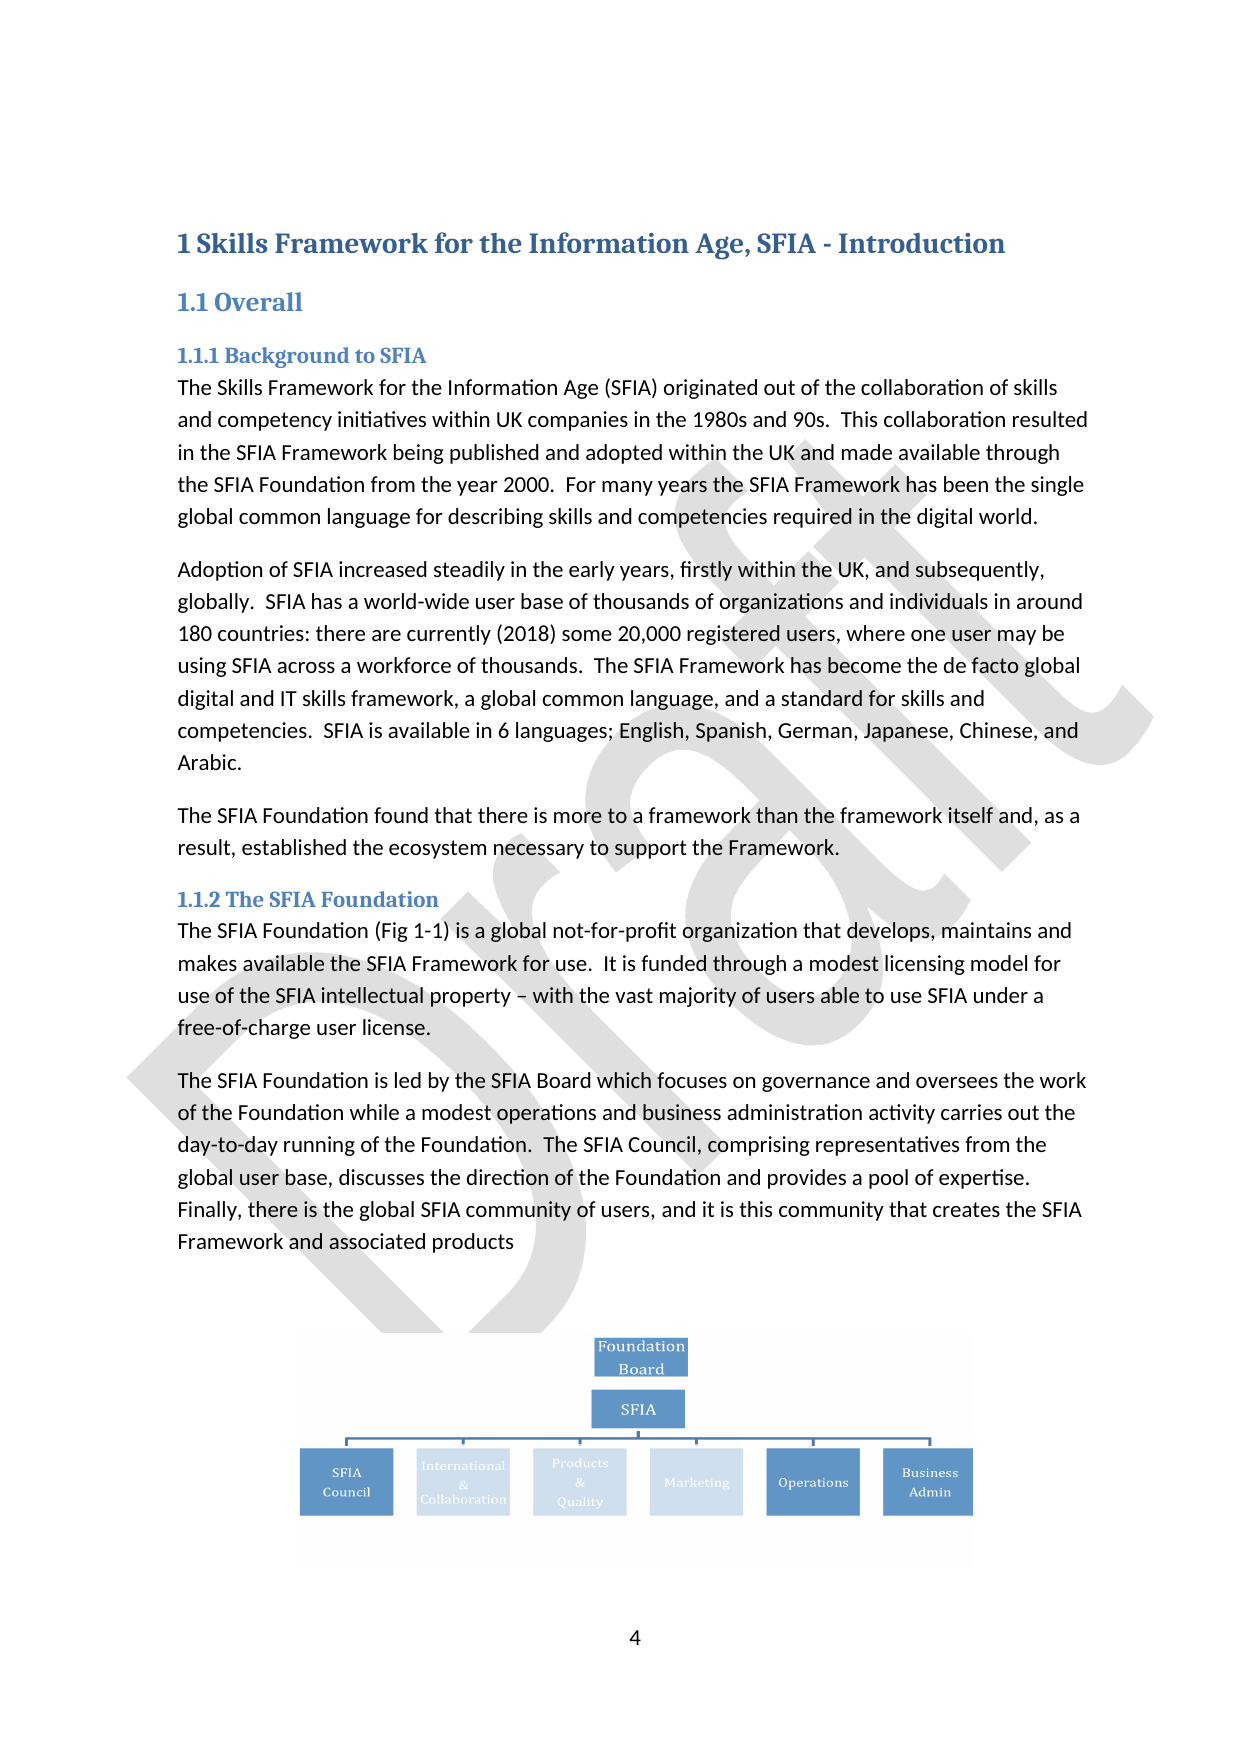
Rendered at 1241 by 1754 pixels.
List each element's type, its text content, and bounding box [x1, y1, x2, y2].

text The SFIA Foundation found that there is more to a framework than the framework itself and, as a result, established the ecosystem necessary to support the Framework. [177, 801, 1092, 861]
text 1.1.1 Background to SFIA [177, 343, 1092, 369]
text Adoption of SFIA increased steadily in the early years, firstly within the UK, and subsequently, globally. SFIA has a world-wide user base of thousands of organizations and individuals in around 180 countries: there are currently (2018) some 20,000 registered users, where one user may be using SFIA across a workforce of thousands. The SFIA Framework has become the de facto global digital and IT skills framework, a global common language, and a standard for skills and competencies. SFIA is available in 6 languages; English, Spanish, German, Japanese, Chinese, and Arabic. [177, 555, 1092, 776]
text 1.1 Overall [177, 287, 1092, 318]
table_cell Is able to discuss what needs to be done with senior management within the industry or business they are involved in [410, 1444, 749, 1519]
text The SFIA Foundation (Fig 1-1) is a global not-for-profit organization that develops, maintains and makes available the SFIA Framework for use. It is funded through a modest licensing model for use of the SFIA intellectual property – with the vast majority of users able to use SFIA under a free-of-charge user license. [177, 917, 1092, 1041]
text 1 Skills Framework for the Information Age, SFIA - Introduction [177, 227, 1092, 261]
text 1.1.2 The SFIA Foundation [177, 886, 1092, 913]
text The Skills Framework for the Information Age (SFIA) originated out of the collaboration of skills and competency initiatives within UK companies in the 1980s and 90s. This collaboration resulted in the SFIA Framework being published and adopted within the UK and made available through the SFIA Foundation from the year 2000. For many years the SFIA Framework has been the single global common language for describing skills and competencies required in the digital world. [177, 373, 1092, 530]
picture [295, 1333, 973, 1570]
text The SFIA Foundation is led by the SFIA Board which focuses on governance and oversees the work of the Foundation while a modest operations and business administration activity carries out the day-to-day running of the Foundation. The SFIA Council, comprising representatives from the global user base, discusses the direction of the Foundation and provides a pool of expertise. Finally, there is the global SFIA community of users, and it is this community that creates the SFIA Framework and associated products [177, 1066, 1092, 1255]
